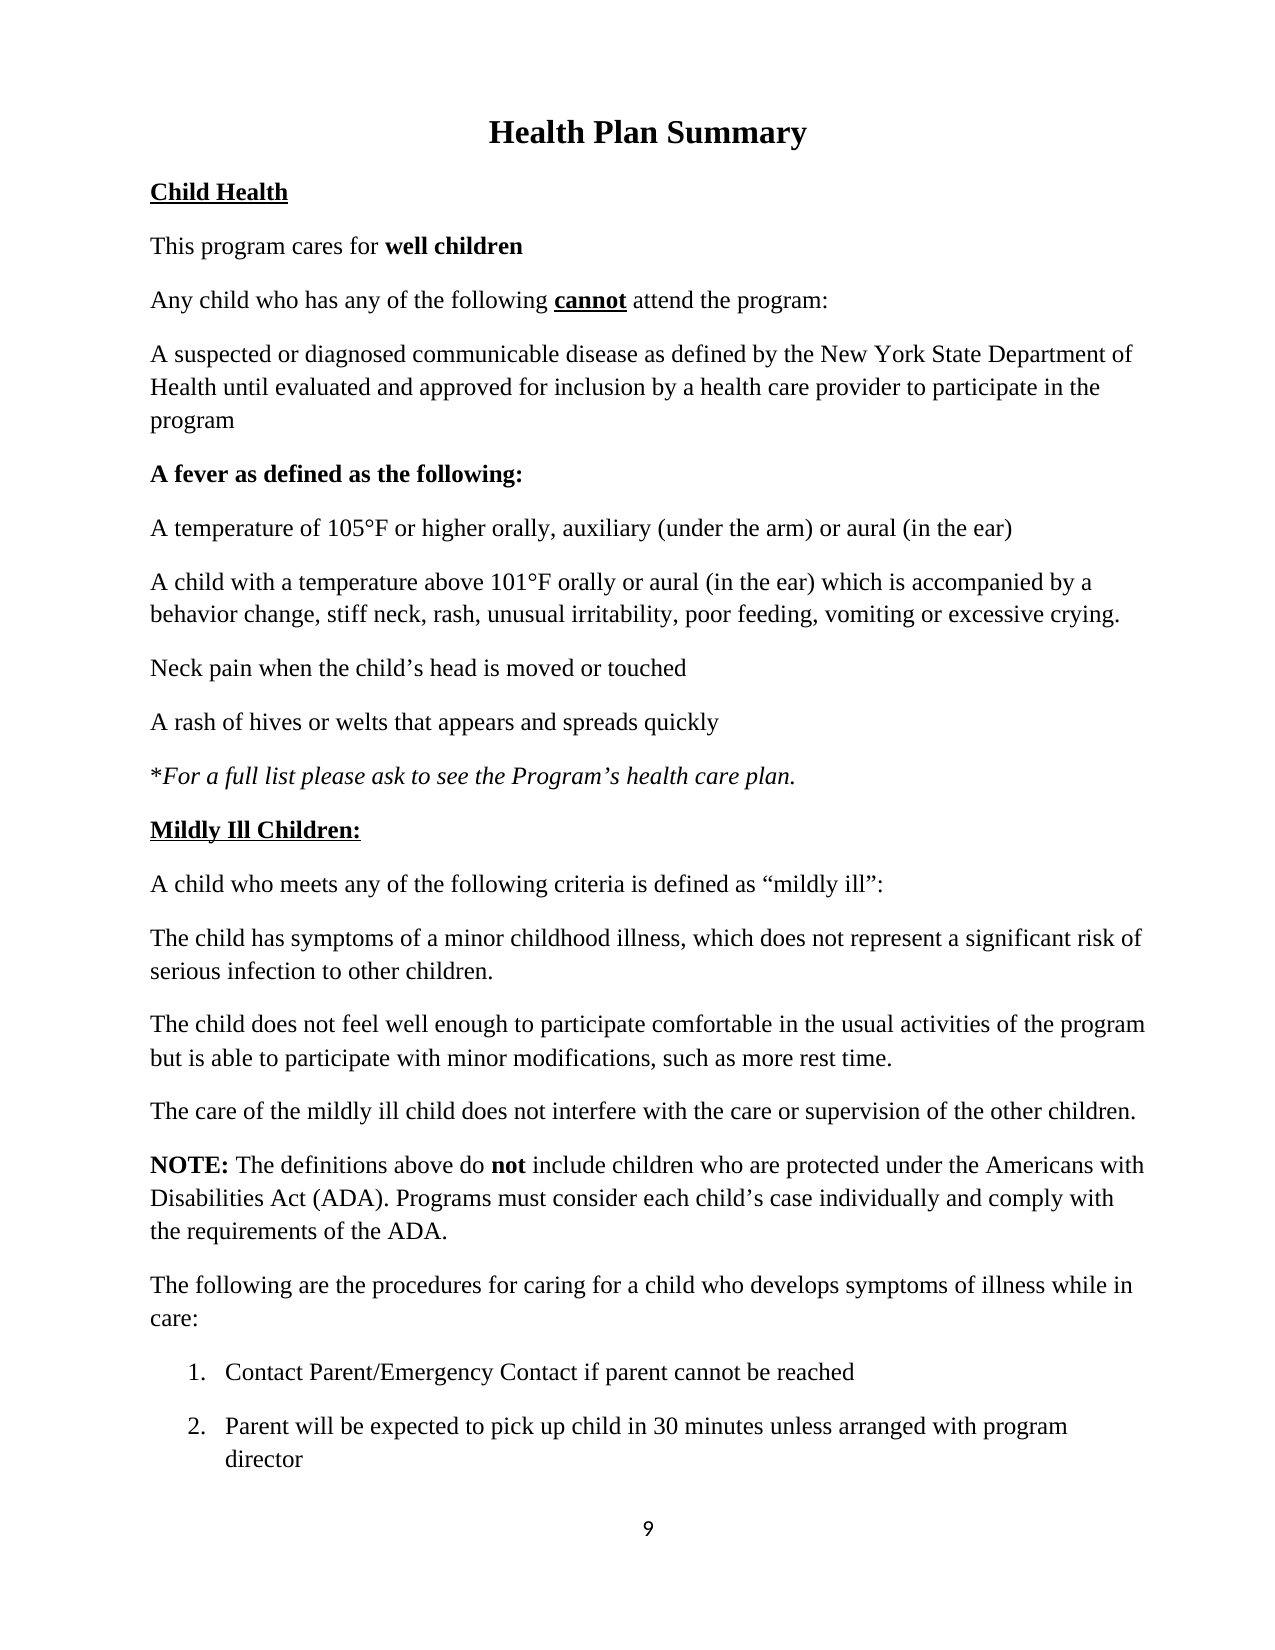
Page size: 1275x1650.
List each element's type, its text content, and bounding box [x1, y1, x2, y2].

text Child Health [150, 177, 1146, 206]
list Parent will be expected to pick up child in 30 minutes unless arranged with program director [187, 1411, 1146, 1473]
text A fever as defined as the following: [150, 459, 1146, 488]
text The care of the mildly ill child does not interfere with the care or supervision of the other children. [150, 1096, 1146, 1125]
text The following are the procedures for caring for a child who develops symptoms of illness while in care: [150, 1270, 1146, 1332]
text Any child who has any of the following cannot attend the program: [150, 285, 1146, 314]
text A temperature of 105°F or higher orally, auxiliary (under the arm) or aural (in the ear) [150, 513, 1146, 541]
text Neck pain when the child’s head is moved or touched [150, 653, 1146, 682]
text A child with a temperature above 101°F orally or aural (in the ear) which is accompanied by a behavior change, stiff neck, rash, unusual irritability, poor feeding, vomiting or excessive crying. [150, 567, 1146, 628]
text This program cares for well children [150, 231, 1146, 260]
text NOTE: The definitions above do not include children who are protected under the Americans with Disabilities Act (ADA). Programs must consider each child’s case individually and comply with the requirements of the ADA. [150, 1150, 1146, 1245]
text A child who meets any of the following criteria is defined as “mildly ill”: [150, 869, 1146, 898]
text A rash of hives or welts that appears and spreads quickly [150, 707, 1146, 736]
text The child has symptoms of a minor childhood illness, which does not represent a significant risk of serious infection to other children. [150, 923, 1146, 984]
text A suspected or diagnosed communicable disease as defined by the New York State Department of Health until evaluated and approved for inclusion by a health care provider to participate in the program [150, 339, 1146, 434]
text Mildly Ill Children: [150, 815, 1146, 844]
list Contact Parent/Emergency Contact if parent cannot be reached [187, 1357, 1146, 1386]
text *For a full list please ask to see the Program’s health care plan. [150, 761, 1146, 790]
text The child does not feel well enough to participate comfortable in the usual activities of the program but is able to participate with minor modifications, such as more rest time. [150, 1009, 1146, 1071]
text Health Plan Summary [150, 112, 1146, 151]
